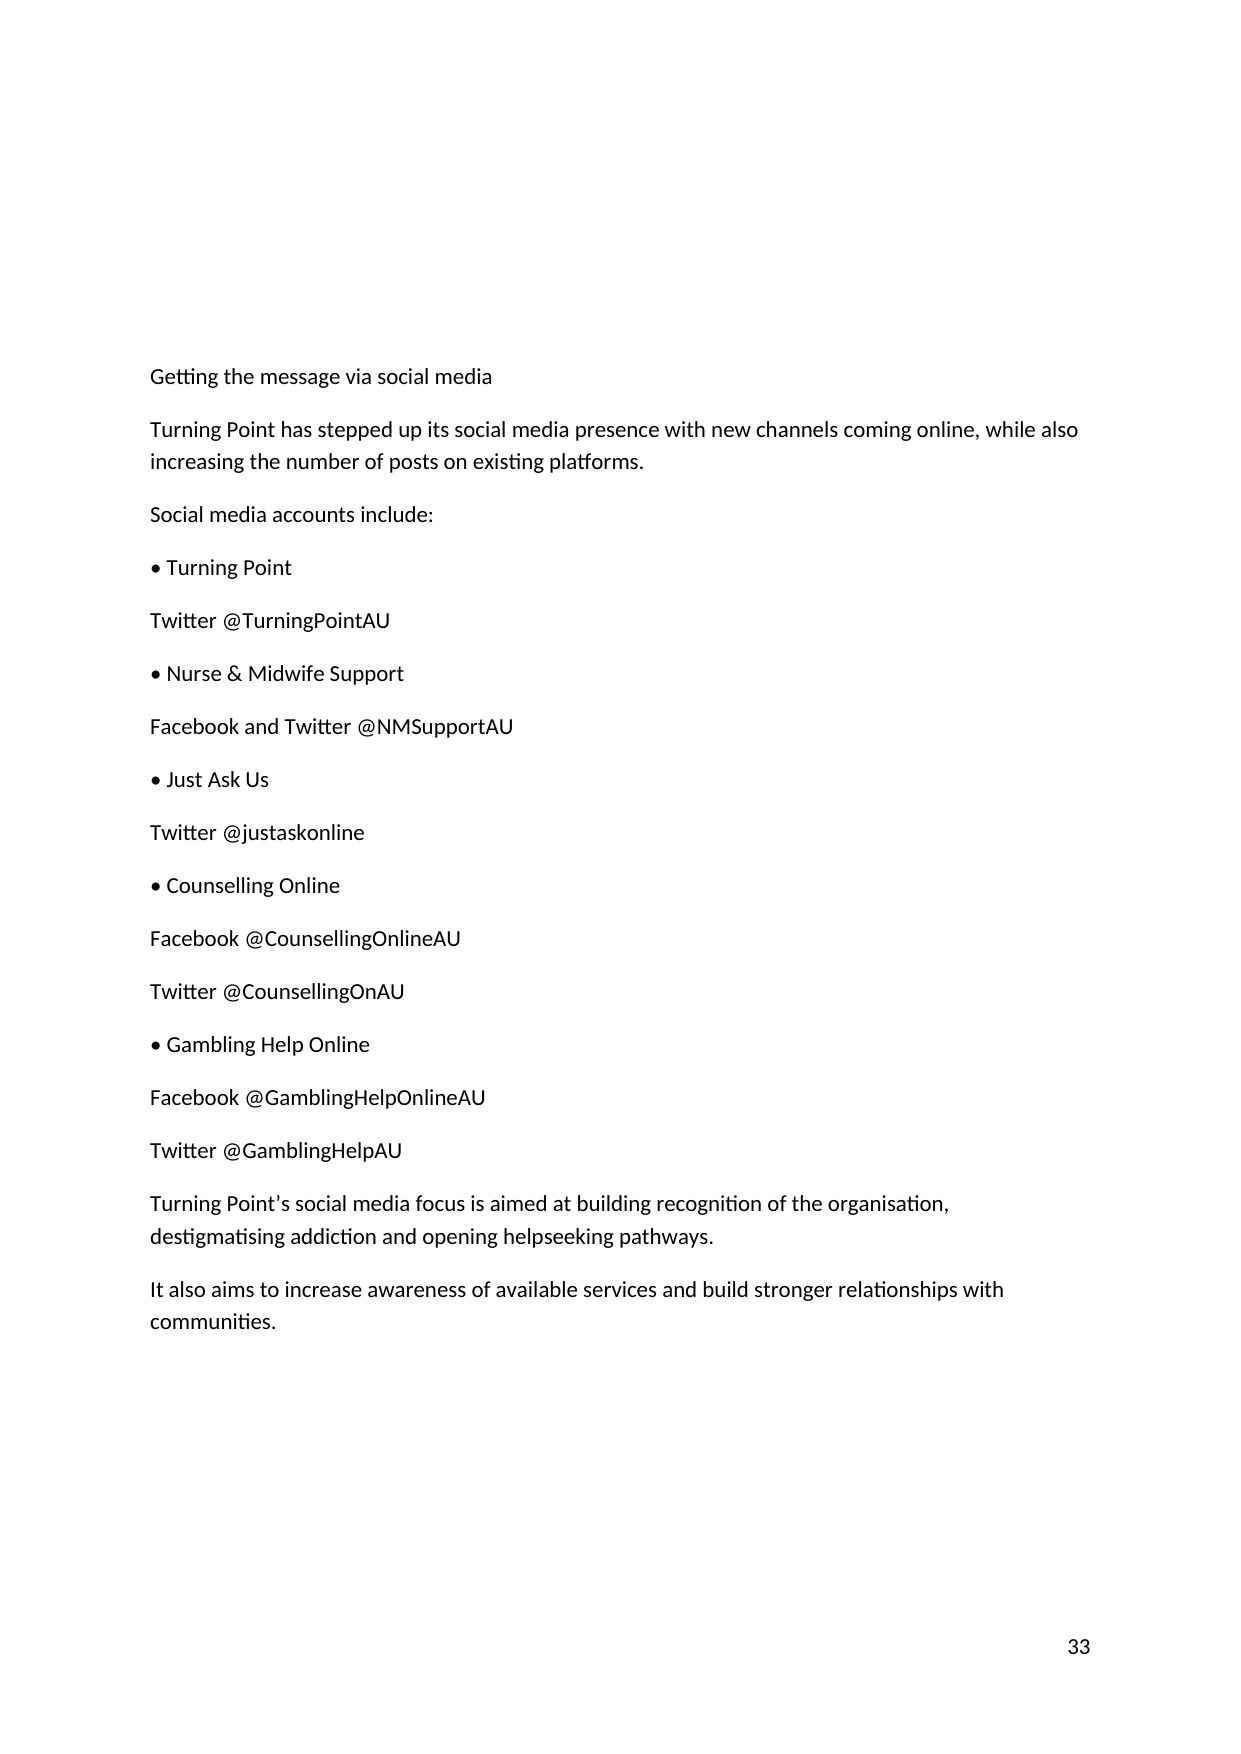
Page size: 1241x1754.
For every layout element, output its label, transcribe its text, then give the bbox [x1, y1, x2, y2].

text • Just Ask Us [150, 765, 1090, 793]
text • Turning Point [150, 553, 1090, 581]
text Facebook and Twitter @NMSupportAU [150, 712, 1090, 740]
text Twitter @CounsellingOnAU [150, 977, 1090, 1006]
text It also aims to increase awareness of available services and build stronger relationships with communities. [150, 1275, 1090, 1335]
text Facebook @CounsellingOnlineAU [150, 924, 1090, 952]
text Turning Point’s social media focus is aimed at building recognition of the organisation, destigmatising addiction and opening helpseeking pathways. [150, 1189, 1090, 1250]
text Twitter @TurningPointAU [150, 606, 1090, 634]
text Twitter @justaskonline [150, 818, 1090, 846]
text Turning Point has stepped up its social media presence with new channels coming online, while also increasing the number of posts on existing platforms. [150, 415, 1090, 475]
text Getting the message via social media [150, 362, 1090, 390]
text Social media accounts include: [150, 500, 1090, 528]
text • Counselling Online [150, 871, 1090, 899]
text Facebook @GamblingHelpOnlineAU [150, 1083, 1090, 1112]
text • Gambling Help Online [150, 1031, 1090, 1058]
text • Nurse & Midwife Support [150, 659, 1090, 687]
text Twitter @GamblingHelpAU [150, 1137, 1090, 1164]
